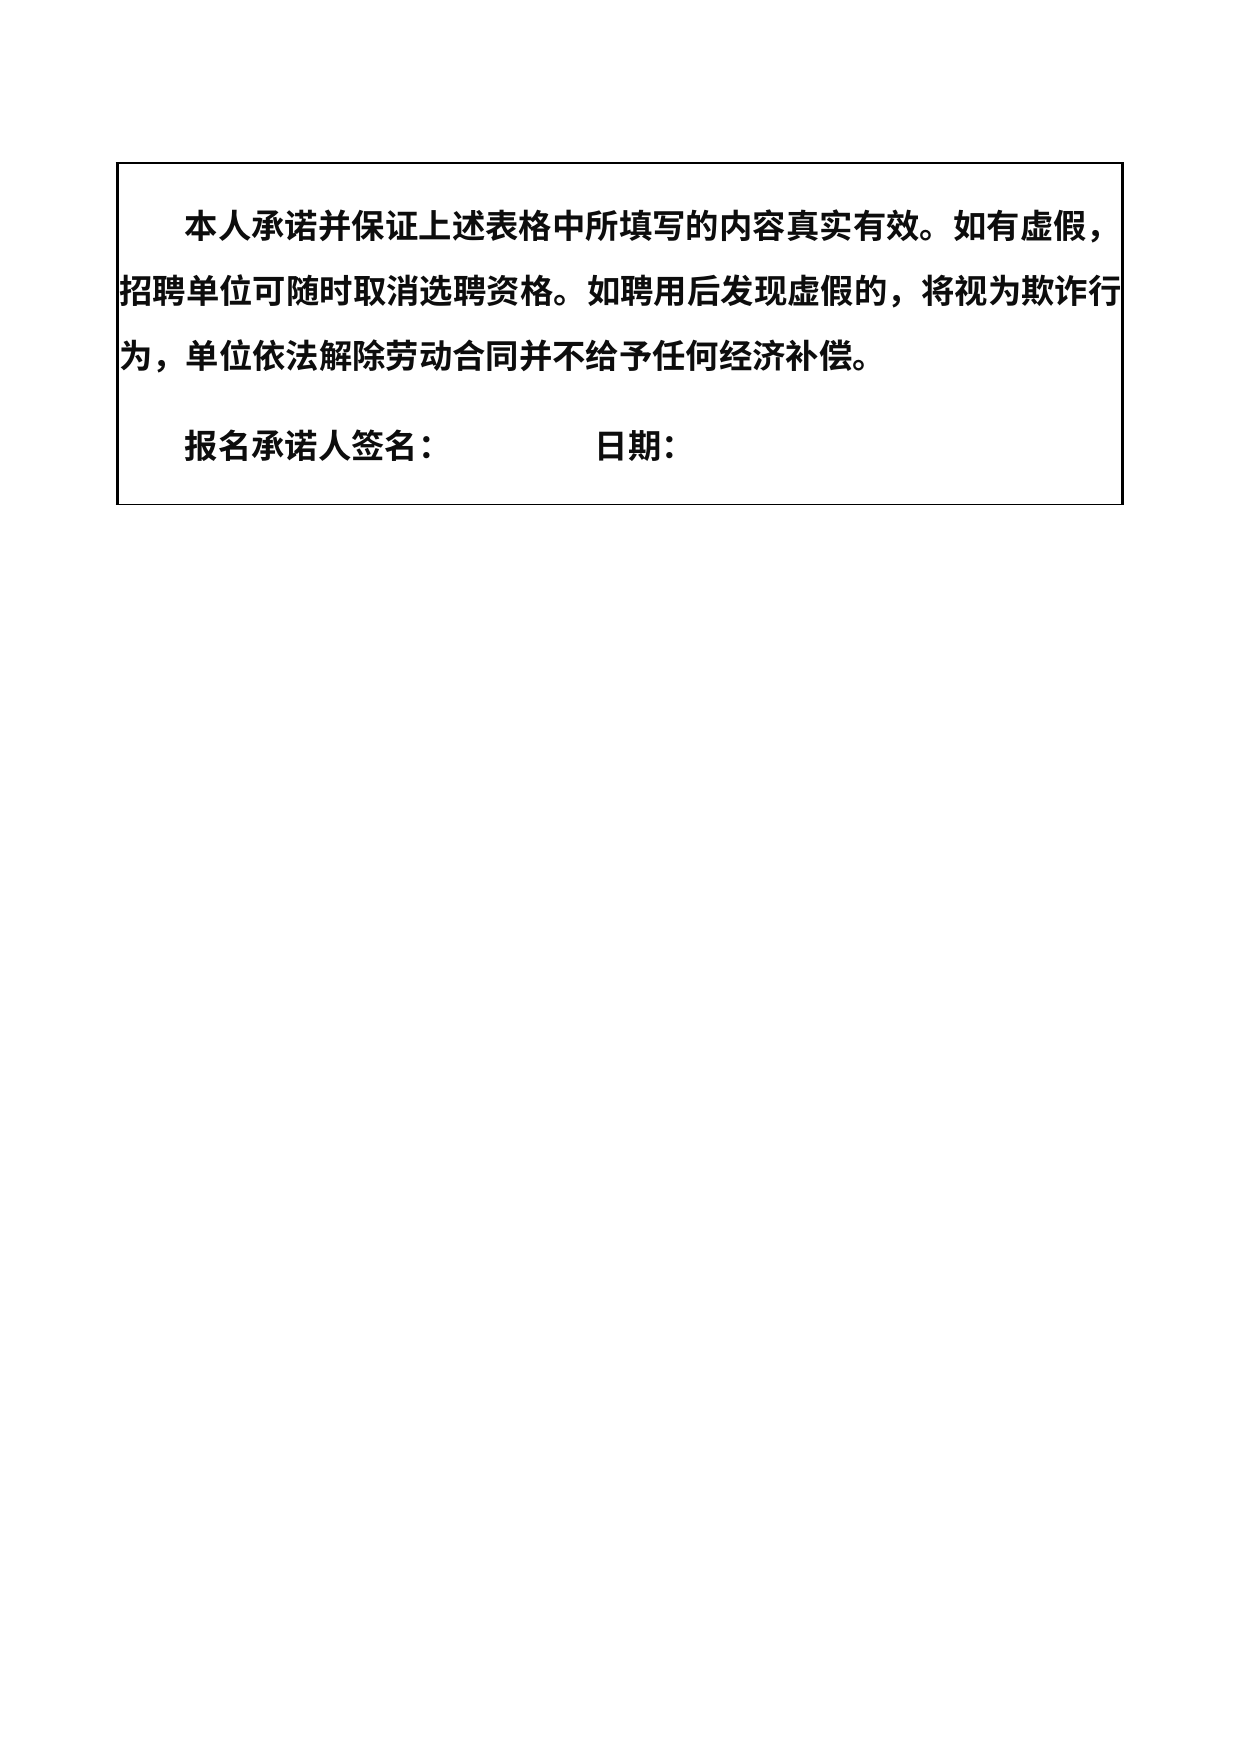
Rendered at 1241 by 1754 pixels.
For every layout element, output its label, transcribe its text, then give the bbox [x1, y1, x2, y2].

table_cell 本人承诺并保证上述表格中所填写的内容真实有效。如有虚假，招聘单位可随时取消选聘资格。如聘用后发现虚假的，将视为欺诈行为，单位依法解除劳动合同并不给予任何经济补偿。 报名承诺人签名： 日期： [119, 164, 1121, 503]
